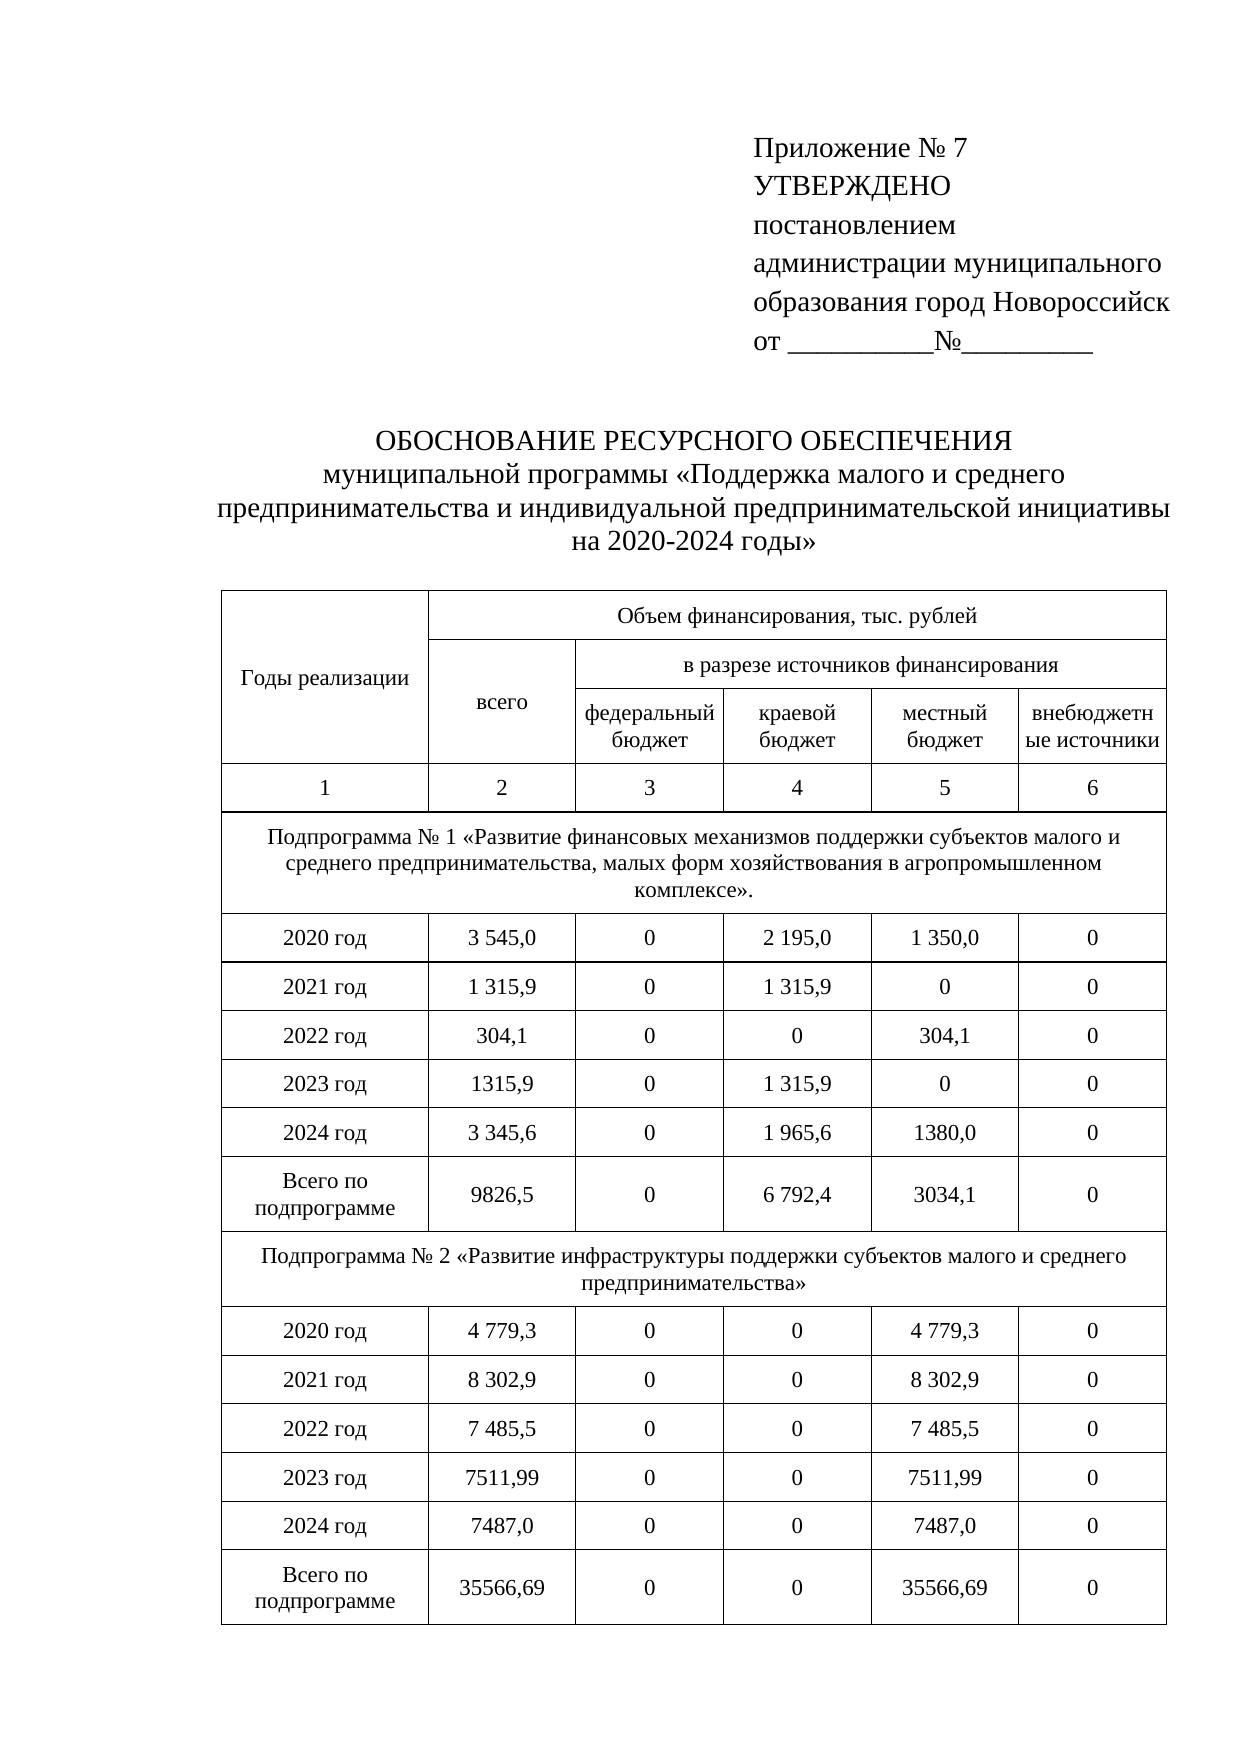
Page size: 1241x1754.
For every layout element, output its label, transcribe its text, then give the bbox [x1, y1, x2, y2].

table_cell 0 [576, 914, 723, 961]
table_cell 1 965,6 [724, 1108, 871, 1156]
table_cell 3 [576, 764, 723, 811]
table_cell 0 [576, 1307, 723, 1354]
table_cell 3 545,0 [429, 914, 575, 961]
table_cell 2023 год [222, 1060, 428, 1107]
table_cell 0 [1019, 914, 1166, 961]
table_cell внебюджетные источники [1019, 689, 1166, 763]
table_cell 0 [1019, 1011, 1166, 1059]
table_cell 7511,99 [872, 1453, 1018, 1501]
text Приложение № 7 [207, 130, 1181, 163]
table_cell 1 315,9 [724, 963, 871, 1010]
table_cell 0 [724, 1550, 871, 1624]
table_cell 2022 год [222, 1404, 428, 1452]
table_cell 9826,5 [429, 1157, 575, 1231]
table_cell 7 485,5 [429, 1404, 575, 1452]
table_cell 4 [724, 764, 871, 811]
table_cell 8 302,9 [429, 1356, 575, 1403]
table_cell 1315,9 [429, 1060, 575, 1107]
text УТВЕРЖДЕНО [207, 168, 1181, 202]
table_cell 0 [724, 1453, 871, 1501]
table_cell 2021 год [222, 963, 428, 1010]
table_cell 0 [1019, 1356, 1166, 1403]
table_cell краевой бюджет [724, 689, 871, 763]
table_cell 0 [1019, 1453, 1166, 1501]
table_cell 2023 год [222, 1453, 428, 1501]
table_cell 2 195,0 [724, 914, 871, 961]
table_cell 0 [576, 963, 723, 1010]
table_cell 0 [576, 1356, 723, 1403]
table_cell 7487,0 [872, 1502, 1018, 1549]
table_cell 6 [1019, 764, 1166, 811]
table_cell 0 [1019, 1060, 1166, 1107]
text образования город Новороссийск [207, 284, 1181, 318]
table_cell 7511,99 [429, 1453, 575, 1501]
table_cell 1 315,9 [724, 1060, 871, 1107]
table_cell Всего по подпрограмме [222, 1157, 428, 1231]
table_cell 0 [1019, 1108, 1166, 1156]
table_cell местный бюджет [872, 689, 1018, 763]
table_cell 4 779,3 [872, 1307, 1018, 1354]
table_cell в разрезе источников финансирования [576, 640, 1166, 688]
table_cell 3034,1 [872, 1157, 1018, 1231]
table_cell 304,1 [872, 1011, 1018, 1059]
table_cell 2021 год [222, 1356, 428, 1403]
table_cell всего [429, 640, 575, 763]
table_cell Подпрограмма № 2 «Развитие инфраструктуры поддержки субъектов малого и среднего предпринимательства» [222, 1232, 1166, 1306]
table_cell 0 [724, 1502, 871, 1549]
table_cell 3 345,6 [429, 1108, 575, 1156]
table_cell 304,1 [429, 1011, 575, 1059]
table_cell 0 [576, 1502, 723, 1549]
table_cell 35566,69 [872, 1550, 1018, 1624]
text администрации муниципального [207, 246, 1181, 279]
table_cell 0 [724, 1307, 871, 1354]
table_cell 2024 год [222, 1502, 428, 1549]
text постановлением [207, 207, 1181, 241]
table_cell 6 792,4 [724, 1157, 871, 1231]
table_cell 1 315,9 [429, 963, 575, 1010]
table_cell 0 [576, 1453, 723, 1501]
table_cell 0 [872, 1060, 1018, 1107]
table_cell 1380,0 [872, 1108, 1018, 1156]
table_header Объем финансирования, тыс. рублей [429, 591, 1166, 639]
table_cell 0 [724, 1404, 871, 1452]
table_cell 2022 год [222, 1011, 428, 1059]
table_cell 0 [1019, 1404, 1166, 1452]
table_cell 0 [1019, 1550, 1166, 1624]
table_cell 0 [1019, 963, 1166, 1010]
table_cell 0 [576, 1404, 723, 1452]
table_cell 2020 год [222, 914, 428, 961]
table_cell 7 485,5 [872, 1404, 1018, 1452]
table_cell 5 [872, 764, 1018, 811]
table_cell 0 [576, 1108, 723, 1156]
table_cell 0 [1019, 1307, 1166, 1354]
table_cell 8 302,9 [872, 1356, 1018, 1403]
table_cell Всего по подпрограмме [222, 1550, 428, 1624]
text от __________№_________ [207, 323, 1181, 356]
table_cell 0 [576, 1011, 723, 1059]
table_cell 7487,0 [429, 1502, 575, 1549]
title муниципальной программы «Поддержка малого и среднего предпринимательства и индивидуальной предпринимательской инициативы на 2020-2024 годы» [207, 456, 1181, 557]
title ОБОСНОВАНИЕ РЕСУРСНОГО ОБЕСПЕЧЕНИЯ [207, 423, 1181, 456]
table_cell 2 [429, 764, 575, 811]
table_header Годы реализации [222, 591, 428, 763]
table_cell 4 779,3 [429, 1307, 575, 1354]
table_cell 2024 год [222, 1108, 428, 1156]
table_cell 1 [222, 764, 428, 811]
table_cell 0 [724, 1356, 871, 1403]
table_cell 0 [1019, 1157, 1166, 1231]
table_cell 2020 год [222, 1307, 428, 1354]
table_cell 0 [576, 1550, 723, 1624]
table_cell 35566,69 [429, 1550, 575, 1624]
table_cell 1 350,0 [872, 914, 1018, 961]
table_cell 0 [724, 1011, 871, 1059]
table_cell Подпрограмма № 1 «Развитие финансовых механизмов поддержки субъектов малого и среднего предпринимательства, малых форм хозяйствования в агропромышленном комплексе». [222, 813, 1166, 913]
table_cell федеральный бюджет [576, 689, 723, 763]
table_cell 0 [576, 1157, 723, 1231]
table_cell 0 [1019, 1502, 1166, 1549]
table_cell 0 [576, 1060, 723, 1107]
table_cell 0 [872, 963, 1018, 1010]
